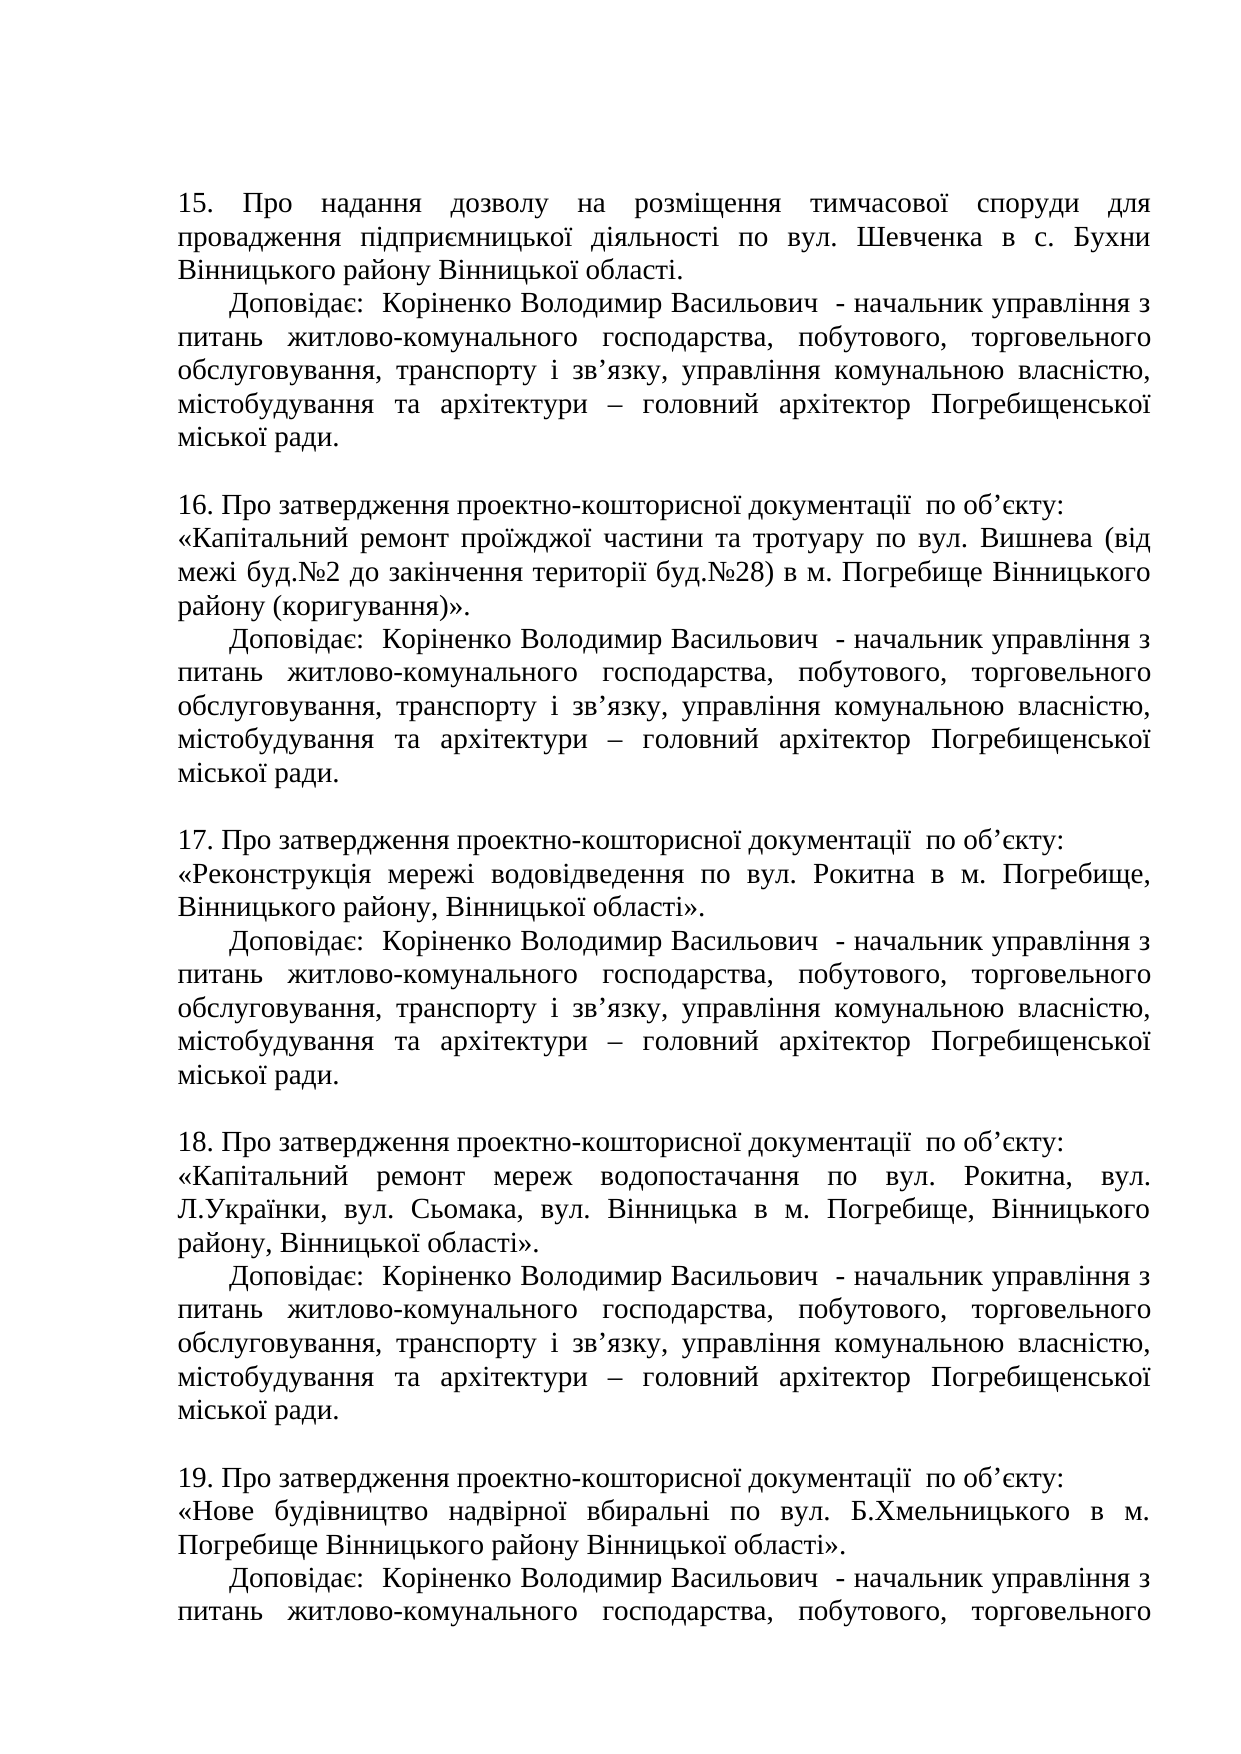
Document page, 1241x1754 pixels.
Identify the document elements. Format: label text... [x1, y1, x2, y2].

text «Реконструкція мережі водовідведення по вул. Рокитна в м. Погребище, Вінницького району, Вінницької області». [177, 856, 1152, 923]
text 17. Про затвердження проектно-кошторисної документації по об’єкту: [177, 822, 1152, 856]
text 16. Про затвердження проектно-кошторисної документації по об’єкту: [177, 487, 1152, 521]
text «Капітальний ремонт проїжджої частини та тротуару по вул. Вишнева (від межі буд.№2 до закінчення території буд.№28) в м. Погребище Вінницького району (коригування)». [177, 521, 1152, 621]
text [177, 1560, 1152, 1627]
text «Нове будівництво надвірної вбиральні по вул. Б.Хмельницького в м. Погребище Вінницького району Вінницької області». [177, 1493, 1152, 1560]
text 19. Про затвердження проектно-кошторисної документації по об’єкту: [177, 1460, 1152, 1493]
text 15. Про надання дозволу на розміщення тимчасової споруди для провадження підприємницької діяльності по вул. Шевченка в с. Бухни Вінницького району Вінницької області. [177, 185, 1152, 286]
text 18. Про затвердження проектно-кошторисної документації по об’єкту: [177, 1124, 1152, 1158]
text «Капітальний ремонт мереж водопостачання по вул. Рокитна, вул. Л.Українки, вул. Сьомака, вул. Вінницька в м. Погребище, Вінницького району, Вінницької області». [177, 1158, 1152, 1258]
